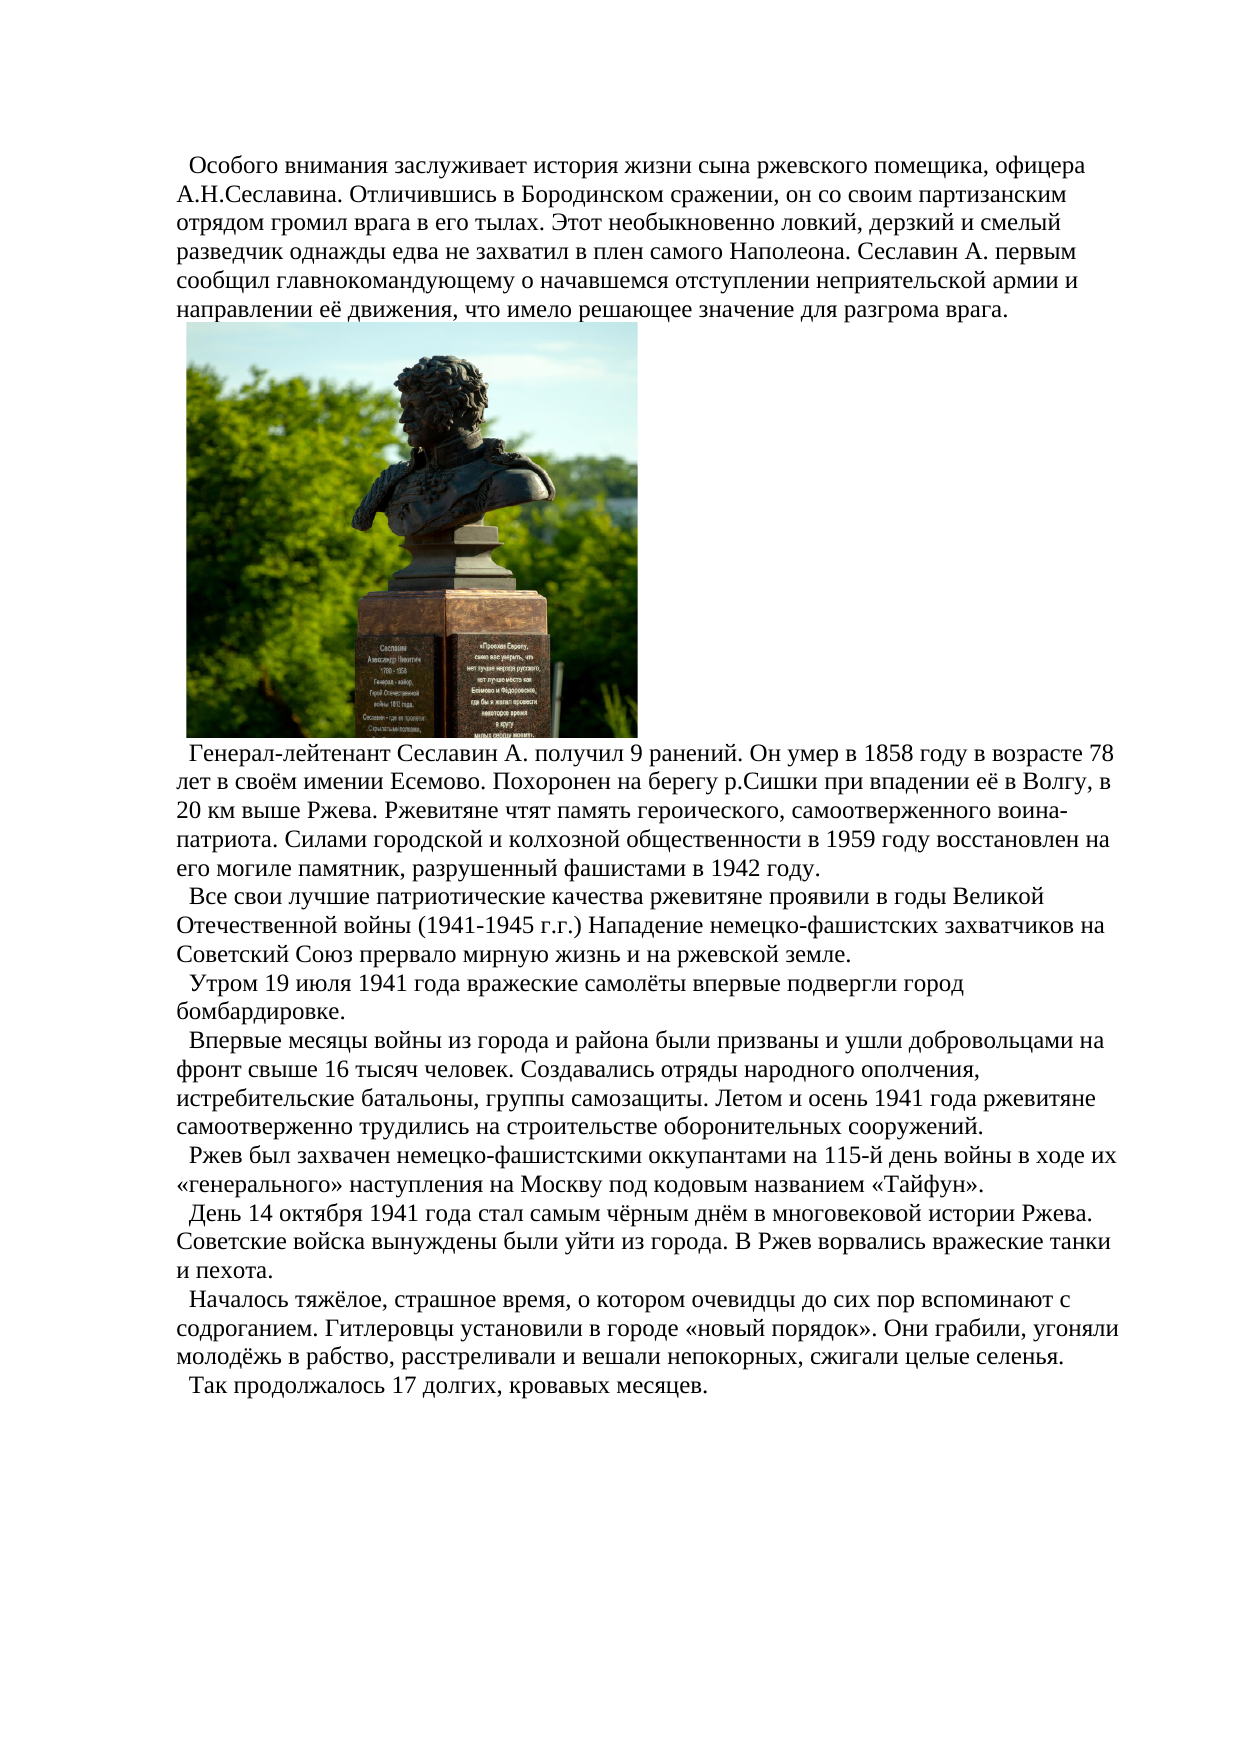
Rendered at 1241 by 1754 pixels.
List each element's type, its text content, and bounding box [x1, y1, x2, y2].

text Началось тяжёлое, страшное время, о котором очевидцы до сих пор вспоминают с содроганием. Гитлеровцы установили в городе «новый порядок». Они грабили, угоняли молодёжь в рабство, расстреливали и вешали непокорных, сжигали целые селенья. [176, 1284, 1123, 1370]
text Утром 19 июля 1941 года вражеские самолёты впервые подвергли город бомбардировке. [176, 968, 1123, 1025]
text Впервые месяцы войны из города и района были призваны и ушли добровольцами на фронт свыше 16 тысяч человек. Создавались отряды народного ополчения, истребительские батальоны, группы самозащиты. Летом и осень 1941 года ржевитяне самоотверженно трудились на строительстве оборонительных сооружений. [176, 1025, 1123, 1140]
text Ржев был захвачен немецко-фашистскими оккупантами на 115-й день войны в ходе их «генерального» наступления на Москву под кодовым названием «Тайфун». [176, 1140, 1123, 1198]
picture [186, 322, 638, 738]
text Так продолжалось 17 долгих, кровавых месяцев. [176, 1370, 1123, 1399]
text Все свои лучшие патриотические качества ржевитяне проявили в годы Великой Отечественной войны (1941-1945 г.г.) Нападение немецко-фашистских захватчиков на Советский Союз прервало мирную жизнь и на ржевской земле. [176, 881, 1123, 968]
text Особого внимания заслуживает история жизни сына ржевского помещика, офицера А.Н.Сеславина. Отличившись в Бородинском сражении, он со своим партизанским отрядом громил врага в его тылах. Этот необыкновенно ловкий, дерзкий и смелый разведчик однажды едва не захватил в плен самого Наполеона. Сеславин А. первым сообщил главнокомандующему о начавшемся отступлении неприятельской армии и направлении её движения, что имело решающее значение для разгрома врага. [176, 150, 1123, 322]
text День 14 октября 1941 года стал самым чёрным днём в многовековой истории Ржева. Советские войска вынуждены были уйти из города. В Ржев ворвались вражеские танки и пехота. [176, 1198, 1123, 1284]
text Генерал-лейтенант Сеславин А. получил 9 ранений. Он умер в 1858 году в возрасте 78 лет в своём имении Есемово. Похоронен на берегу р.Сишки при впадении её в Волгу, в 20 км выше Ржева. Ржевитяне чтят память героического, самоотверженного воина-патриота. Силами городской и колхозной общественности в 1959 году восстановлен на его могиле памятник, разрушенный фашистами в 1942 году. [176, 738, 1123, 881]
